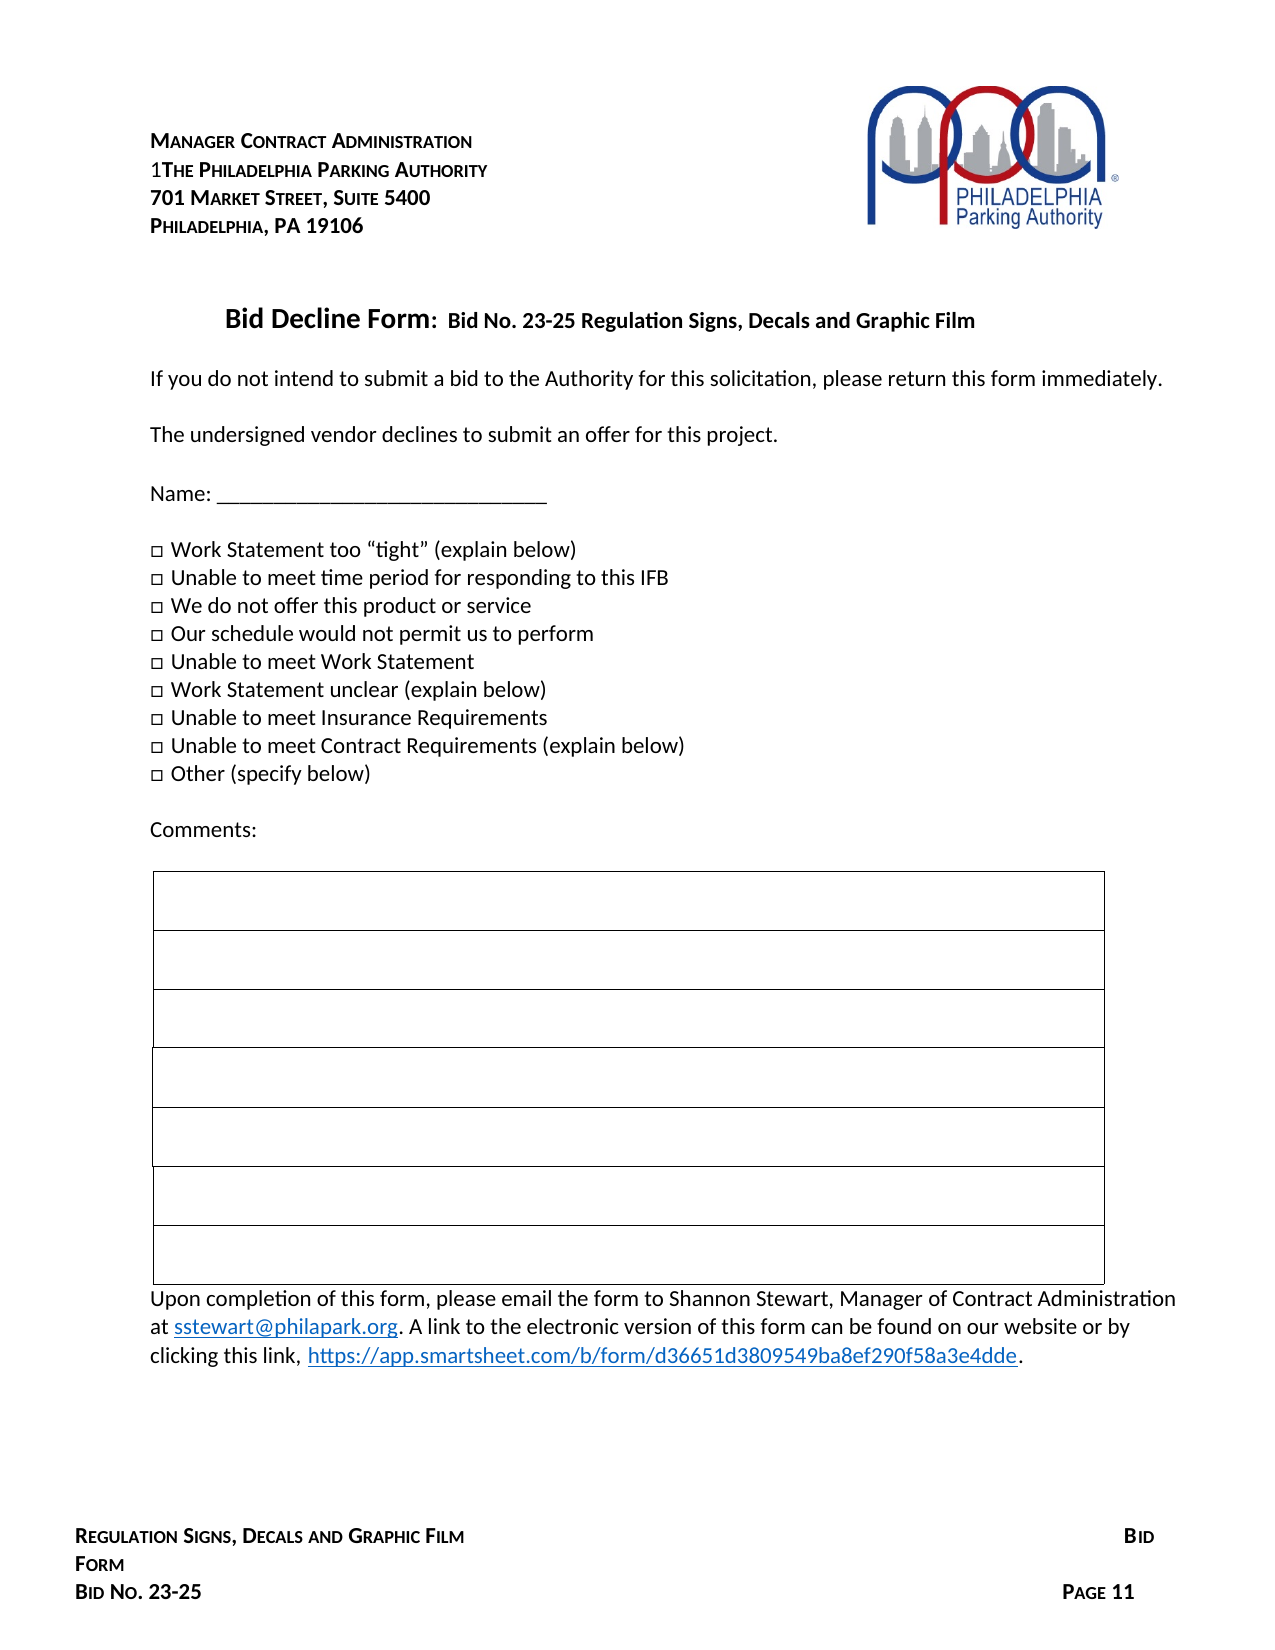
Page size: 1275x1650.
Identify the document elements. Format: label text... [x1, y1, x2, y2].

text Manager Contract Administration [150, 127, 1200, 155]
text The Philadelphia Parking Authority [150, 155, 1200, 183]
text □ Our schedule would not permit us to perform [150, 619, 1200, 647]
table_cell [154, 1167, 1104, 1225]
text The undersigned vendor declines to submit an offer for this project. [150, 420, 1200, 448]
table_header [154, 872, 1104, 930]
text □ We do not offer this product or service [150, 591, 1200, 619]
text □ Unable to meet Work Statement [150, 647, 1200, 675]
table_cell [153, 1048, 1104, 1107]
text Upon completion of this form, please email the form to Shannon Stewart, Manager of Contract Administration at sstewart@philapark.org. A link to the electronic version of this form can be found on our website or by clicking this link, https://app.smartsheet.com/b/form/d36651d3809549ba8ef290f58a3e4dde. [150, 1284, 1200, 1369]
text 701 Market Street, Suite 5400 [150, 183, 1200, 211]
table_cell [154, 931, 1104, 988]
picture [867, 86, 1119, 127]
table_cell [154, 990, 1104, 1047]
table_cell [153, 1108, 1104, 1166]
text □ Unable to meet time period for responding to this IFB [150, 563, 1200, 591]
text □ Unable to meet Contract Requirements (explain below) [150, 731, 1200, 759]
text If you do not intend to submit a bid to the Authority for this solicitation, please return this form immediately. [150, 364, 1200, 392]
text Philadelphia, PA 19106 [150, 211, 1200, 239]
table_cell [154, 1226, 1104, 1284]
text Name: _____________________________ [150, 479, 1200, 507]
text Comments: [150, 815, 1200, 843]
text □ Work Statement too “tight” (explain below) [150, 535, 1200, 563]
text □ Other (specify below) [150, 759, 1200, 787]
text □ Unable to meet Insurance Requirements [150, 703, 1200, 731]
text □ Work Statement unclear (explain below) [150, 675, 1200, 703]
text Bid Decline Form: Bid No. 23-25 Regulation Signs, Decals and Graphic Film [150, 300, 1268, 335]
